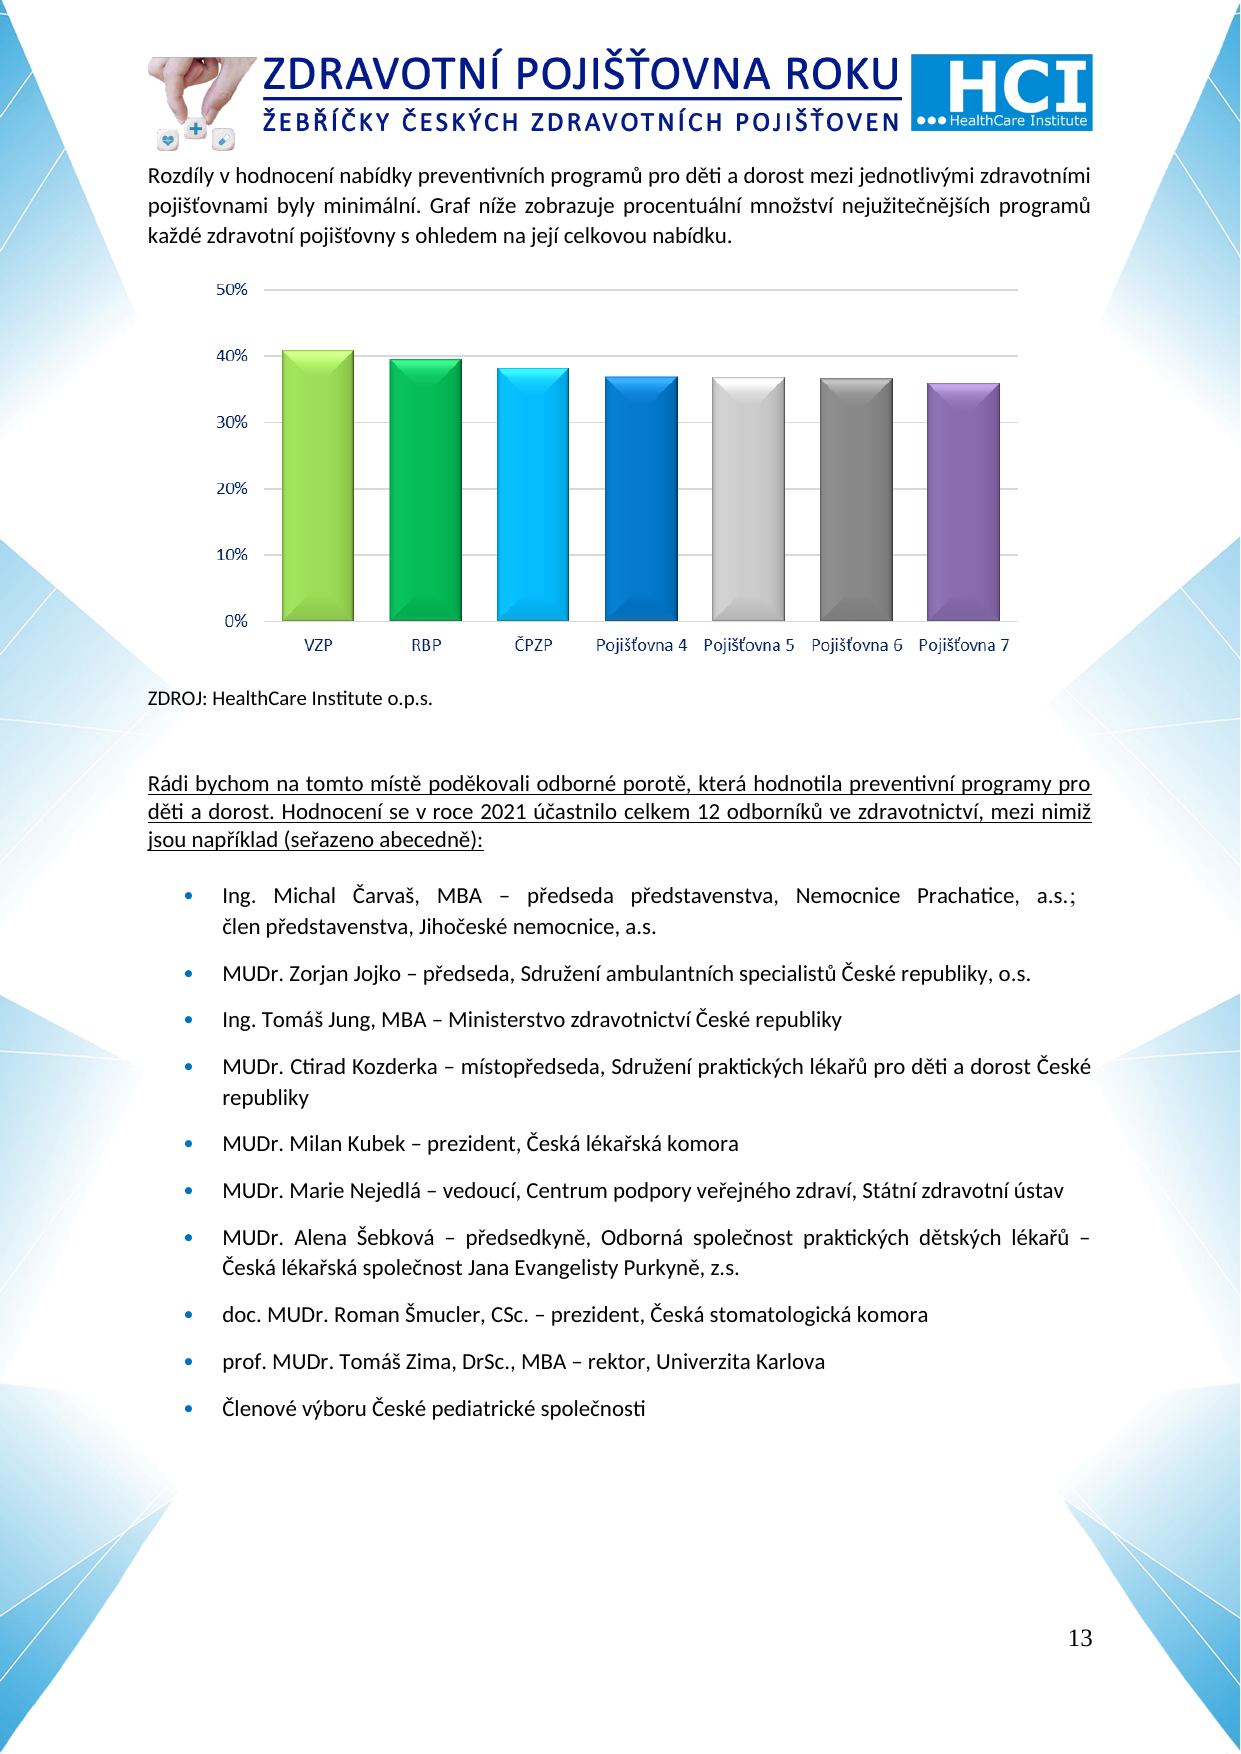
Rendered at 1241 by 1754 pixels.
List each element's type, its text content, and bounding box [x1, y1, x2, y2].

list doc. MUDr. Roman Šmucler, CSc. – prezident, Česká stomatologická komora [185, 1300, 1093, 1328]
list Členové výboru České pediatrické společnosti [185, 1394, 1093, 1422]
list Ing. Michal Čarvaš, MBA – předseda představenstva, Nemocnice Prachatice, a.s. člen představenstva, Jihočeské nemocnice, a.s. [185, 882, 1093, 940]
text ZDROJ: HealthCare Institute o.p.s. [148, 686, 1093, 711]
list MUDr. Marie Nejedlá – vedoucí, Centrum podpory veřejného zdraví, Státní zdravotní ústav [185, 1176, 1093, 1204]
list MUDr. Ctirad Kozderka – místopředseda, Sdružení praktických lékařů pro děti a dorost České republiky [185, 1052, 1093, 1111]
list prof. MUDr. Tomáš Zima, DrSc., MBA – rektor, Univerzita Karlova [185, 1347, 1093, 1375]
text Rozdíly v hodnocení nabídky preventivních programů pro děti a dorost mezi jednotlivými zdravotními pojišťovnami byly minimální. Graf níže zobrazuje procentuální množství nejužitečnějších programů každé zdravotní pojišťovny s ohledem na její celkovou nabídku. [148, 148, 1093, 249]
list MUDr. Milan Kubek – prezident, Česká lékařská komora [185, 1129, 1093, 1157]
text Rádi bychom na tomto místě poděkovali odborné porotě, která hodnotila preventivní programy pro děti a dorost. Hodnocení se v roce 2021 účastnilo celkem 12 odborníků ve zdravotnictví, mezi nimiž jsou například (seřazeno abecedně): [148, 769, 1093, 853]
list MUDr. Zorjan Jojko – předseda, Sdružení ambulantních specialistů České republiky, o.s. [185, 959, 1093, 987]
picture [0, 0, 1241, 1754]
list MUDr. Alena Šebková – předsedkyně, Odborná společnost praktických dětských lékařů – Česká lékařská společnost Jana Evangelisty Purkyně, z.s. [185, 1223, 1093, 1281]
list Ing. Tomáš Jung, MBA – Ministerstvo zdravotnictví České republiky [185, 1006, 1093, 1033]
